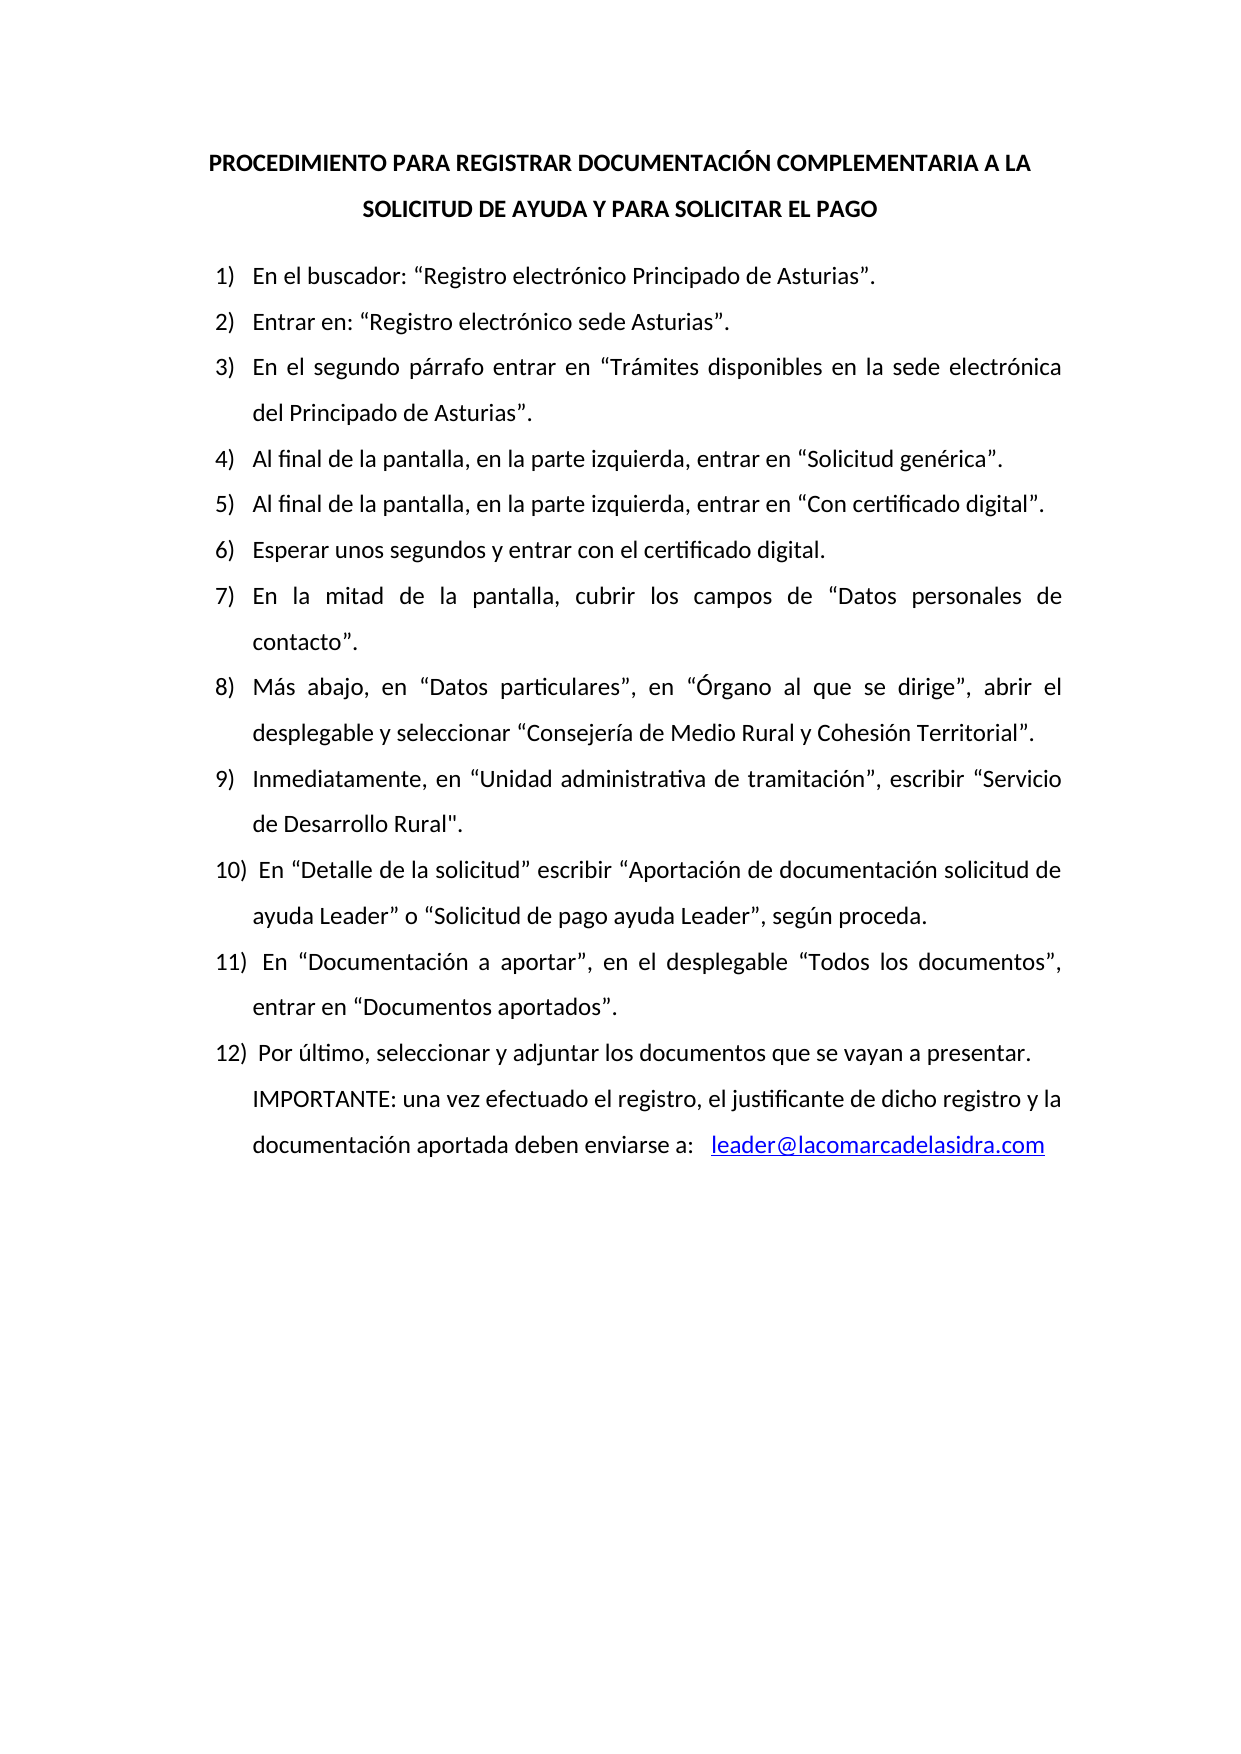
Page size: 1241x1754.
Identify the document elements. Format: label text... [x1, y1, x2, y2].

list Por último, seleccionar y adjuntar los documentos que se vayan a presentar. [215, 1037, 1063, 1068]
list Esperar unos segundos y entrar con el certificado digital. [215, 534, 1063, 565]
list Inmediatamente, en “Unidad administrativa de tramitación”, escribir “Servicio de Desarrollo Rural". [215, 763, 1063, 839]
list En el buscador: “Registro electrónico Principado de Asturias”. [215, 260, 1063, 290]
list En “Documentación a aportar”, en el desplegable “Todos los documentos”, entrar en “Documentos aportados”. [215, 946, 1063, 1022]
list Más abajo, en “Datos particulares”, en “Órgano al que se dirige”, abrir el desplegable y seleccionar “Consejería de Medio Rural y Cohesión Territorial”. [215, 671, 1063, 748]
list En el segundo párrafo entrar en “Trámites disponibles en la sede electrónica del Principado de Asturias”. [215, 351, 1063, 428]
list Al final de la pantalla, en la parte izquierda, entrar en “Con certificado digital”. [215, 488, 1063, 519]
list En “Detalle de la solicitud” escribir “Aportación de documentación solicitud de ayuda Leader” o “Solicitud de pago ayuda Leader”, según proceda. [215, 854, 1063, 931]
list IMPORTANTE: una vez efectuado el registro, el justificante de dicho registro y la documentación aportada deben enviarse a: leader@lacomarcadelasidra.com [252, 1083, 1063, 1159]
list Al final de la pantalla, en la parte izquierda, entrar en “Solicitud genérica”. [215, 443, 1063, 473]
list Entrar en: “Registro electrónico sede Asturias”. [215, 306, 1063, 336]
text PROCEDIMIENTO PARA REGISTRAR DOCUMENTACIÓN COMPLEMENTARIA A LA SOLICITUD DE AYUDA Y PARA SOLICITAR EL PAGO [177, 148, 1063, 224]
list En la mitad de la pantalla, cubrir los campos de “Datos personales de contacto”. [215, 580, 1063, 656]
